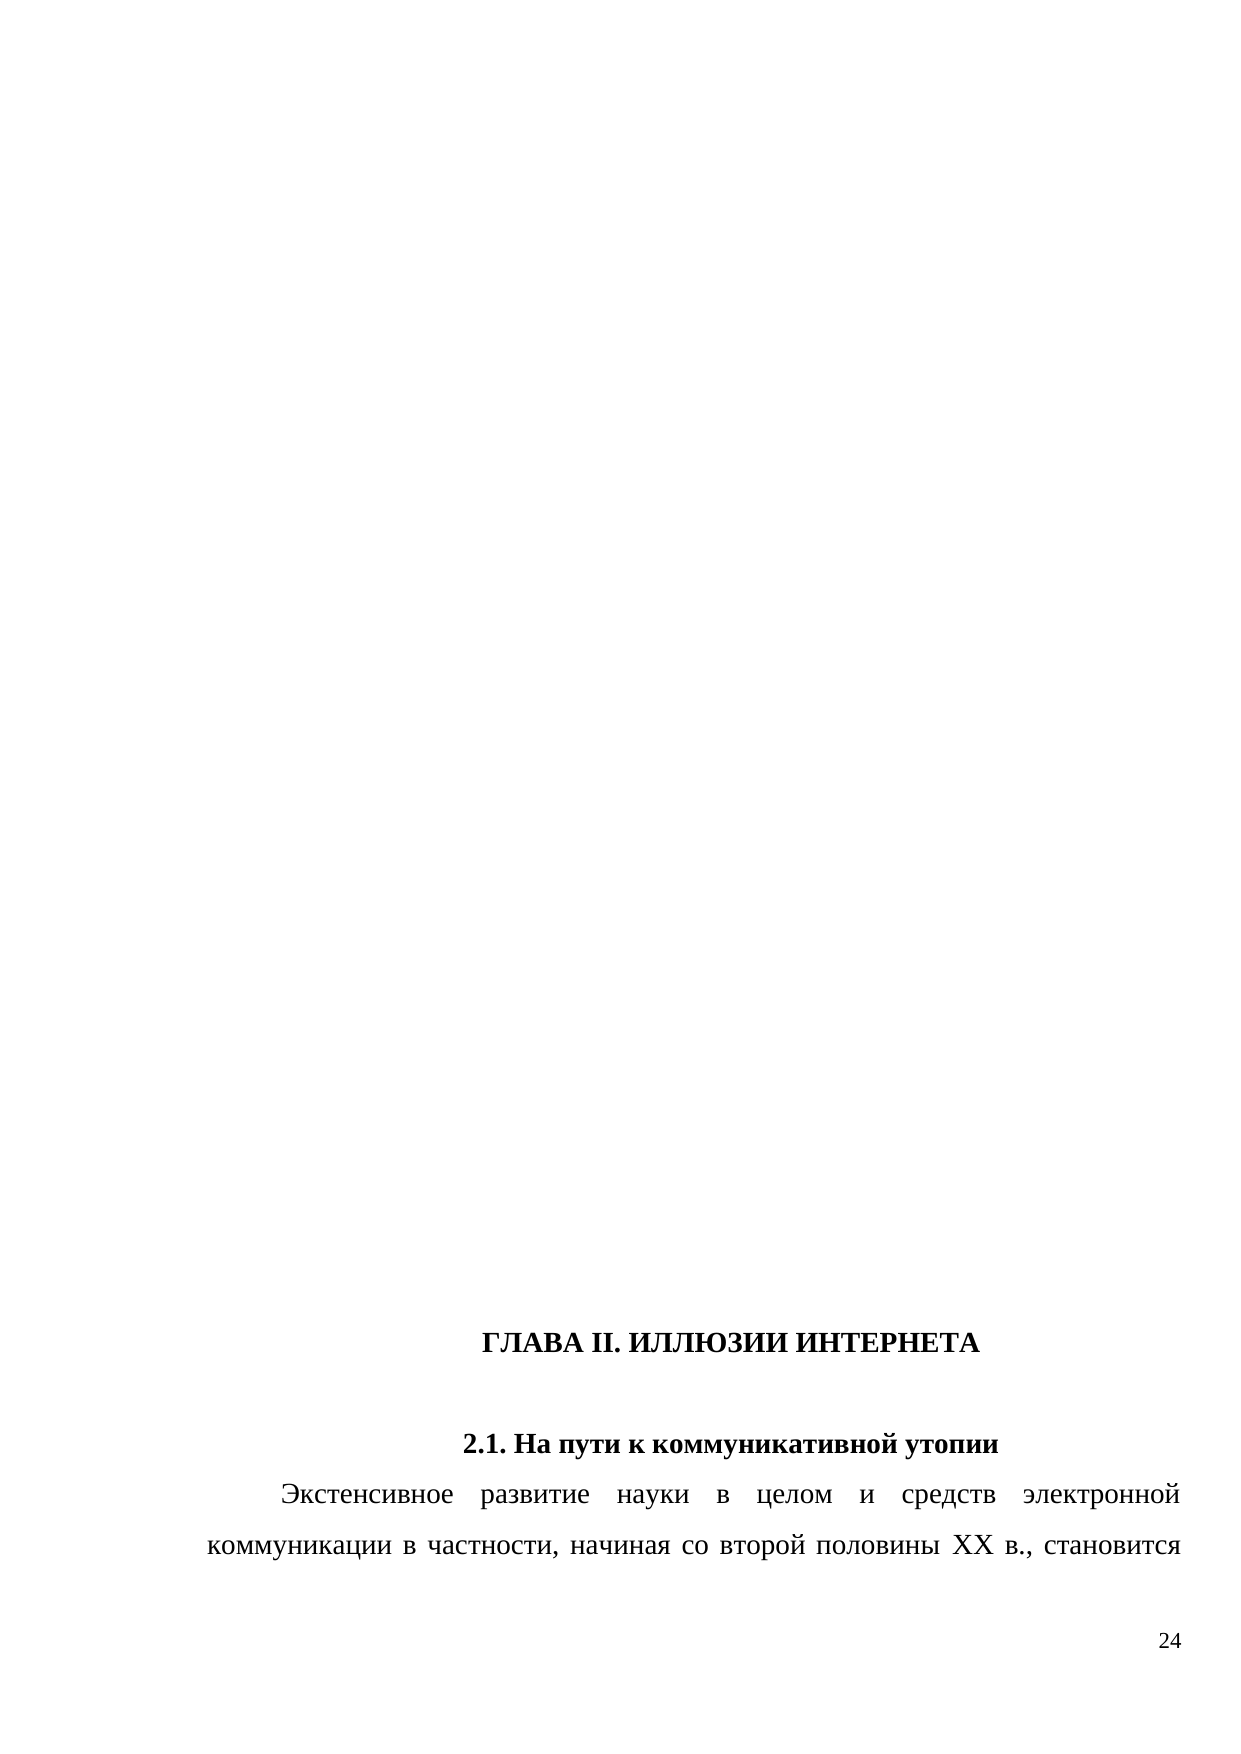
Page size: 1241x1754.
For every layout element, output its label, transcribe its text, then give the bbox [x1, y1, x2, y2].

text 2.1. На пути к коммуникативной утопии [207, 1426, 1181, 1460]
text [207, 1477, 1181, 1560]
text ГЛАВА II. ИЛЛЮЗИИ ИНТЕРНЕТА [207, 1326, 1181, 1359]
